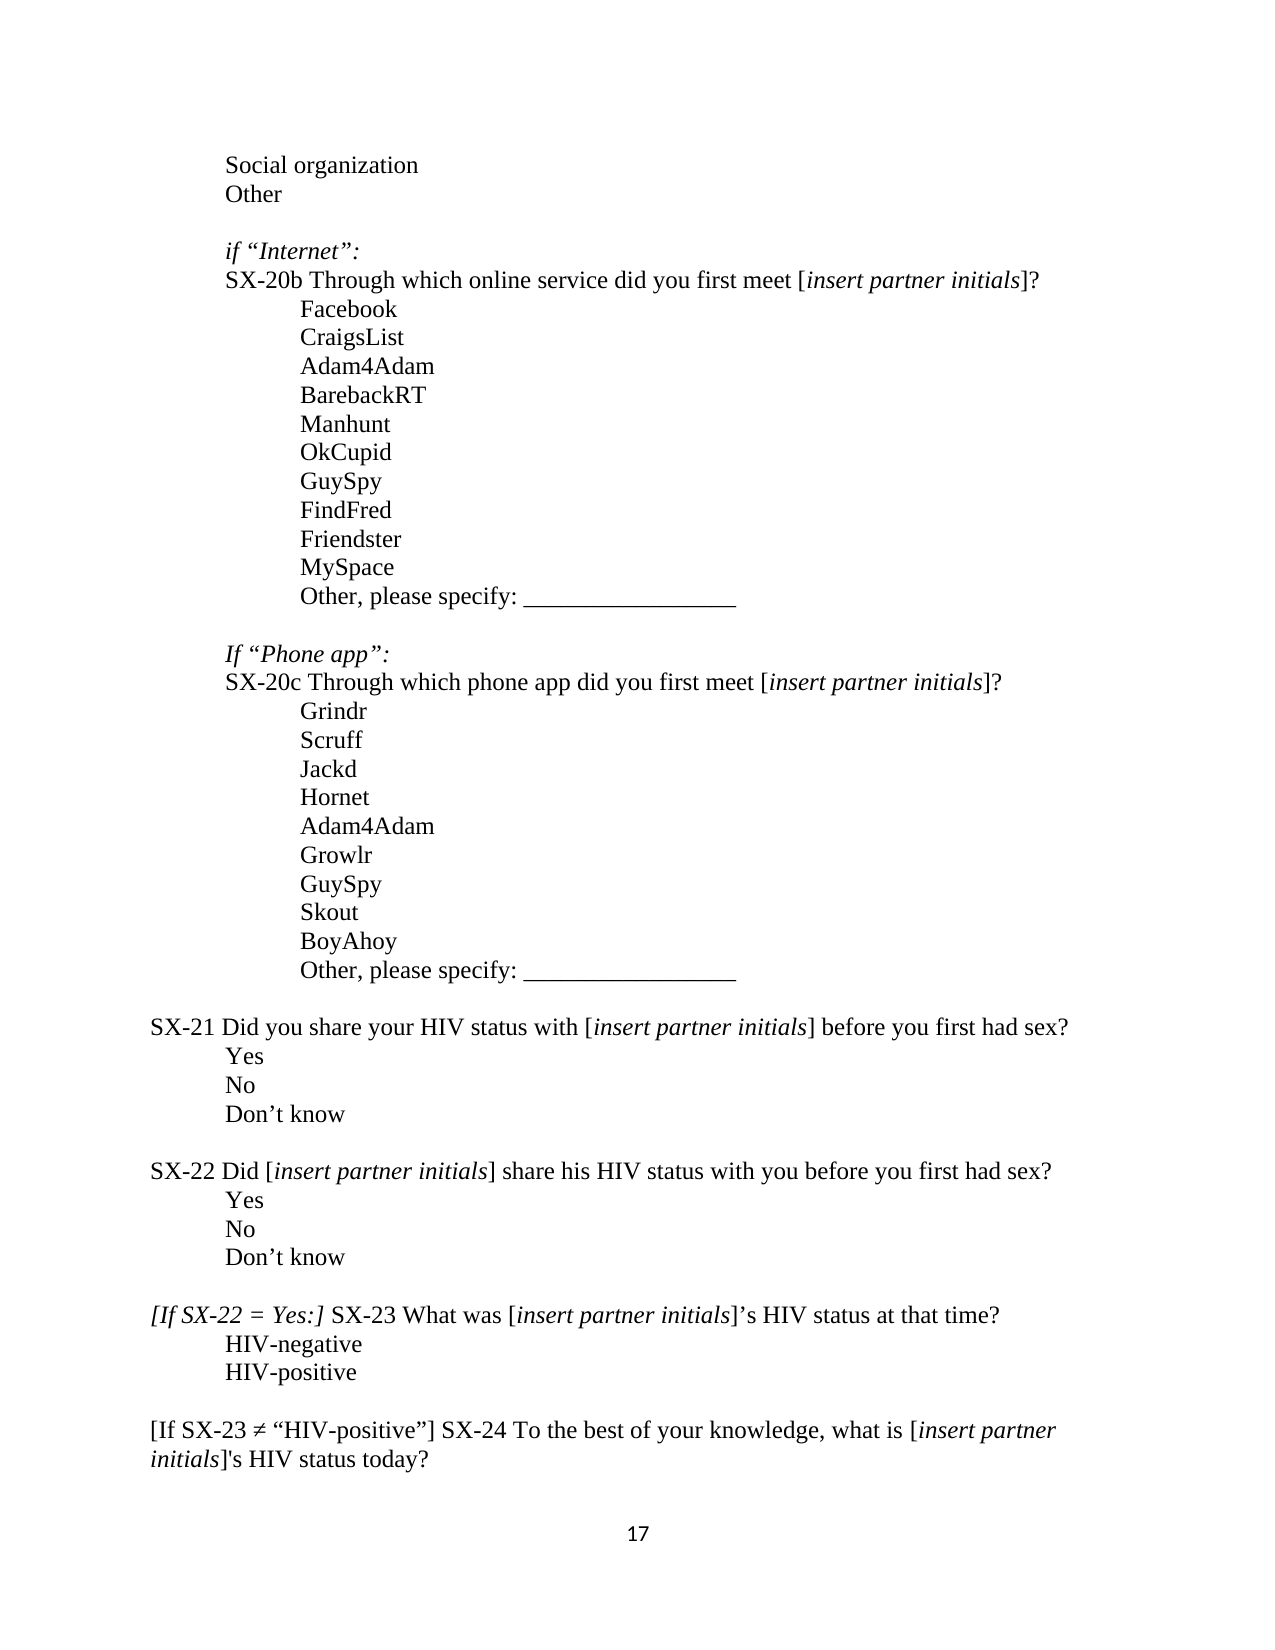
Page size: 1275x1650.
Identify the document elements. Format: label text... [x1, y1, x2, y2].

text FindFred [300, 495, 1125, 524]
text HIV-positive [225, 1357, 1125, 1386]
text Other, please specify: _________________ [300, 955, 1125, 984]
text No [150, 1214, 1125, 1242]
text Don’t know [150, 1242, 1125, 1271]
text [If SX-23 ≠ “HIV-positive”] SX-24 To the best of your knowledge, what is [insert partner initials]'s HIV status today? [150, 1415, 1125, 1472]
text Yes [225, 1041, 1125, 1070]
text BoyAhoy [300, 926, 1125, 955]
text Skout [300, 897, 1125, 926]
text Manhunt [300, 409, 1125, 437]
text No [225, 1070, 1125, 1099]
text GuySpy [300, 466, 1125, 495]
text Grindr [300, 696, 1125, 725]
text Yes [150, 1185, 1125, 1214]
text Facebook [300, 294, 1125, 322]
text MySpace [300, 552, 1125, 581]
text Hornet [300, 782, 1125, 811]
text CraigsList [300, 322, 1125, 351]
text Adam4Adam [300, 351, 1125, 380]
text OkCupid [300, 437, 1125, 466]
text SX-20c Through which phone app did you first meet [insert partner initials]? [225, 667, 1125, 696]
text GuySpy [300, 869, 1125, 897]
text Growlr [300, 840, 1125, 869]
text Adam4Adam [300, 811, 1125, 840]
text BarebackRT [300, 380, 1125, 409]
text If “Phone app”: [225, 639, 1125, 667]
text Other, please specify: _________________ [300, 581, 1125, 610]
text SX-21 Did you share your HIV status with [insert partner initials] before you first had sex? [150, 1012, 1125, 1041]
text HIV-negative [225, 1329, 1125, 1357]
text [If SX-22 = Yes:] SX-23 What was [insert partner initials]’s HIV status at that time? [150, 1300, 1125, 1329]
text Social organization [225, 150, 1125, 179]
text Friendster [300, 524, 1125, 552]
text SX-22 Did [insert partner initials] share his HIV status with you before you first had sex? [150, 1156, 1125, 1185]
text SX-20b Through which online service did you first meet [insert partner initials]? [225, 265, 1125, 294]
text Other [225, 179, 1125, 207]
text if “Internet”: [225, 236, 1125, 265]
text Jackd [300, 754, 1125, 782]
text Scruff [300, 725, 1125, 754]
text Don’t know [225, 1099, 1125, 1127]
